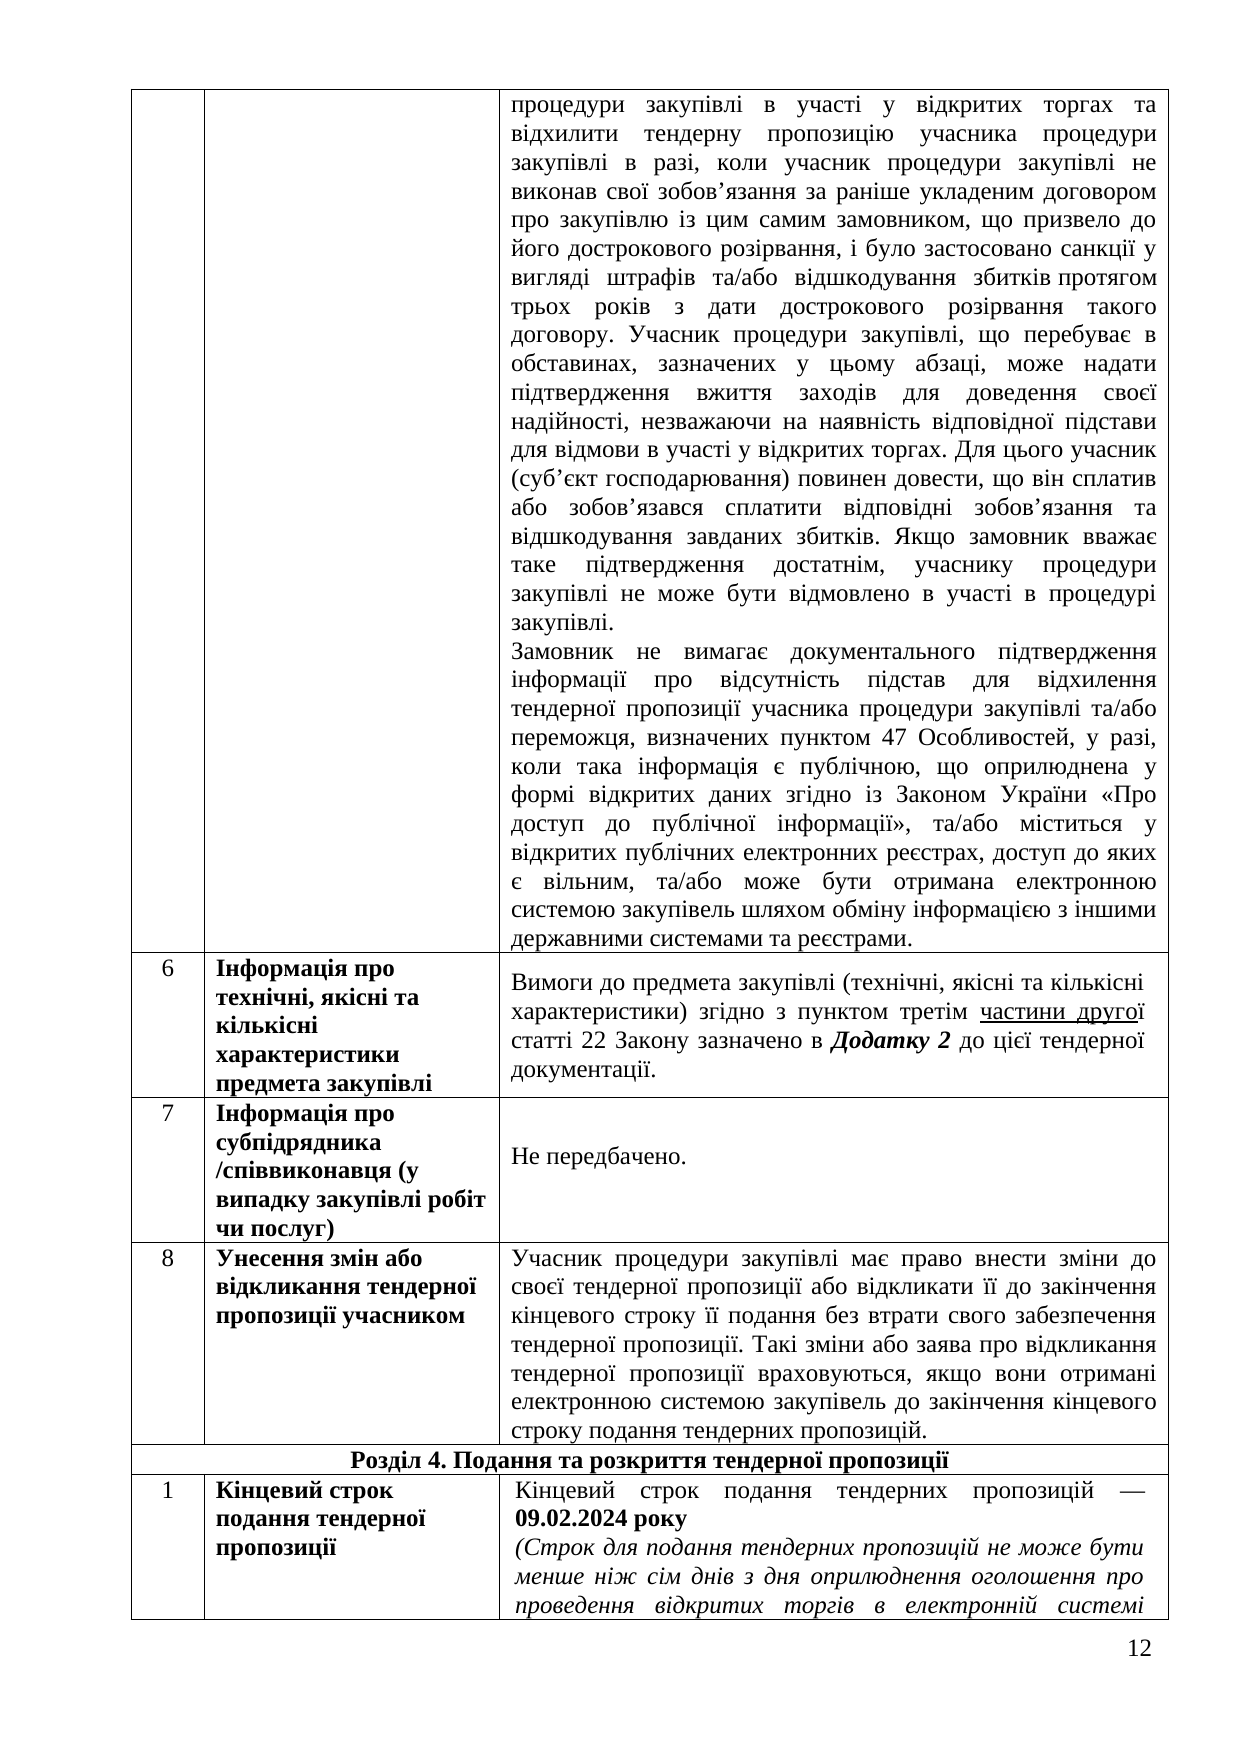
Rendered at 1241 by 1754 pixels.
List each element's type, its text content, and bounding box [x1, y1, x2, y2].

table_cell 6 [132, 953, 204, 1097]
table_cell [205, 90, 499, 952]
table_cell Учасник процедури закупівлі має право внести зміни до своєї тендерної пропозиції або відкликати її до закінчення кінцевого строку її подання без втрати свого забезпечення тендерної пропозиції. Такі зміни або заява про відкликання тендерної пропозиції враховуються, якщо вони отримані електронною системою закупівель до закінчення кінцевого строку подання тендерних пропозицій. [500, 1243, 1168, 1444]
table_cell 5 [132, 90, 204, 952]
table_cell Не передбачено. [500, 1098, 1168, 1242]
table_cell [500, 90, 1168, 952]
table_cell Розділ 4. Подання та розкриття тендерної пропозиції [132, 1445, 1168, 1474]
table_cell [500, 1475, 1168, 1618]
table_cell Інформація про технічні, якісні та кількісні характеристики предмета закупівлі [205, 953, 499, 1097]
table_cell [205, 1475, 499, 1618]
table_cell Інформація про субпідрядника /співвиконавця (у випадку закупівлі робіт чи послуг) [205, 1098, 499, 1242]
table_cell Унесення змін або відкликання тендерної пропозиції учасником [205, 1243, 499, 1444]
table_cell Вимоги до предмета закупівлі (технічні, якісні та кількісні характеристики) згідно з пунктом третім частини другої статті 22 Закону зазначено в Додатку 2 до цієї тендерної документації. [500, 953, 1168, 1097]
table_cell 8 [132, 1243, 204, 1444]
table_cell 7 [132, 1098, 204, 1242]
table_cell 1 [132, 1475, 204, 1618]
